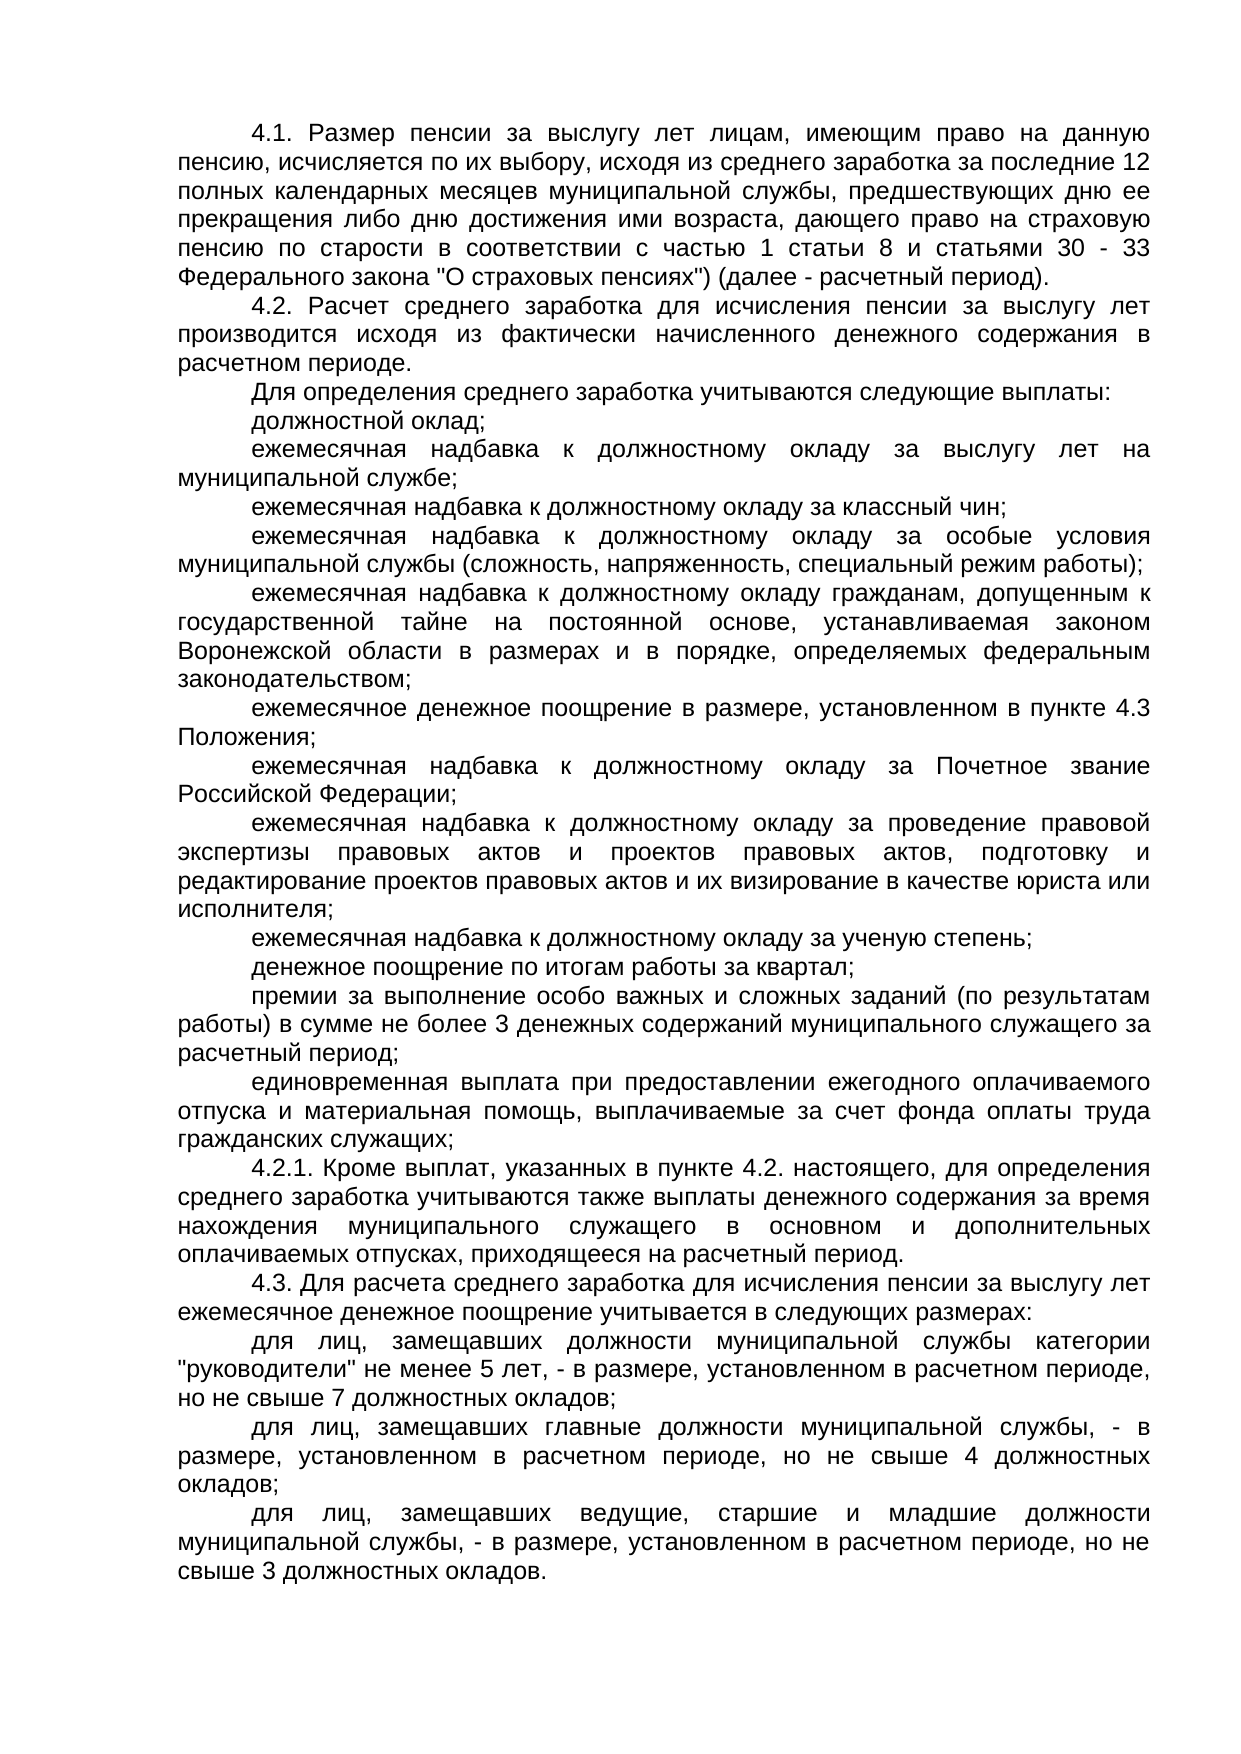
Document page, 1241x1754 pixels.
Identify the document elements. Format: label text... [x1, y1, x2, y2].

text ежемесячная надбавка к должностному окладу за проведение правовой экспертизы правовых актов и проектов правовых актов, подготовку и редактирование проектов правовых актов и их визирование в качестве юриста или исполнителя; [177, 808, 1152, 923]
text ежемесячное денежное поощрение в размере, установленном в пункте 4.3 Положения; [177, 693, 1152, 751]
text 4.2.1. Кроме выплат, указанных в пункте 4.2. настоящего, для определения среднего заработка учитываются также выплаты денежного содержания за время нахождения муниципального служащего в основном и дополнительных оплачиваемых отпусках, приходящееся на расчетный период. [177, 1153, 1152, 1268]
text Для определения среднего заработка учитываются следующие выплаты: [177, 377, 1152, 406]
text для лиц, замещавших главные должности муниципальной службы, - в размере, установленном в расчетном периоде, но не свыше 4 должностных окладов; [177, 1412, 1152, 1498]
text премии за выполнение особо важных и сложных заданий (по результатам работы) в сумме не более 3 денежных содержаний муниципального служащего за расчетный период; [177, 981, 1152, 1067]
text ежемесячная надбавка к должностному окладу за Почетное звание Российской Федерации; [177, 751, 1152, 808]
text ежемесячная надбавка к должностному окладу за выслугу лет на муниципальной службе; [177, 434, 1152, 492]
text ежемесячная надбавка к должностному окладу за особые условия муниципальной службы (сложность, напряженность, специальный режим работы); [177, 521, 1152, 578]
text должностной оклад; [177, 406, 1152, 434]
text единовременная выплата при предоставлении ежегодного оплачиваемого отпуска и материальная помощь, выплачиваемые за счет фонда оплаты труда гражданских служащих; [177, 1067, 1152, 1153]
text для лиц, замещавших должности муниципальной службы категории "руководители" не менее 5 лет, - в размере, установленном в расчетном периоде, но не свыше 7 должностных окладов; [177, 1326, 1152, 1412]
text 4.3. Для расчета среднего заработка для исчисления пенсии за выслугу лет ежемесячное денежное поощрение учитывается в следующих размерах: [177, 1268, 1152, 1326]
text ежемесячная надбавка к должностному окладу за классный чин; [177, 492, 1152, 521]
text ежемесячная надбавка к должностному окладу за ученую степень; [177, 923, 1152, 952]
text денежное поощрение по итогам работы за квартал; [177, 952, 1152, 981]
text 4.2. Расчет среднего заработка для исчисления пенсии за выслугу лет производится исходя из фактически начисленного денежного содержания в расчетном периоде. [177, 291, 1152, 377]
text для лиц, замещавших ведущие, старшие и младшие должности муниципальной службы, - в размере, установленном в расчетном периоде, но не свыше 3 должностных окладов. [177, 1498, 1152, 1584]
text 4.1. Размер пенсии за выслугу лет лицам, имеющим право на данную пенсию, исчисляется по их выбору, исходя из среднего заработка за последние 12 полных календарных месяцев муниципальной службы, предшествующих дню ее прекращения либо дню достижения ими возраста, дающего право на страховую пенсию по старости в соответствии с частью 1 статьи 8 и статьями 30 - 33 Федерального закона "О страховых пенсиях") (далее - расчетный период). [177, 118, 1152, 291]
text ежемесячная надбавка к должностному окладу гражданам, допущенным к государственной тайне на постоянной основе, устанавливаемая законом Воронежской области в размерах и в порядке, определяемых федеральным законодательством; [177, 578, 1152, 693]
